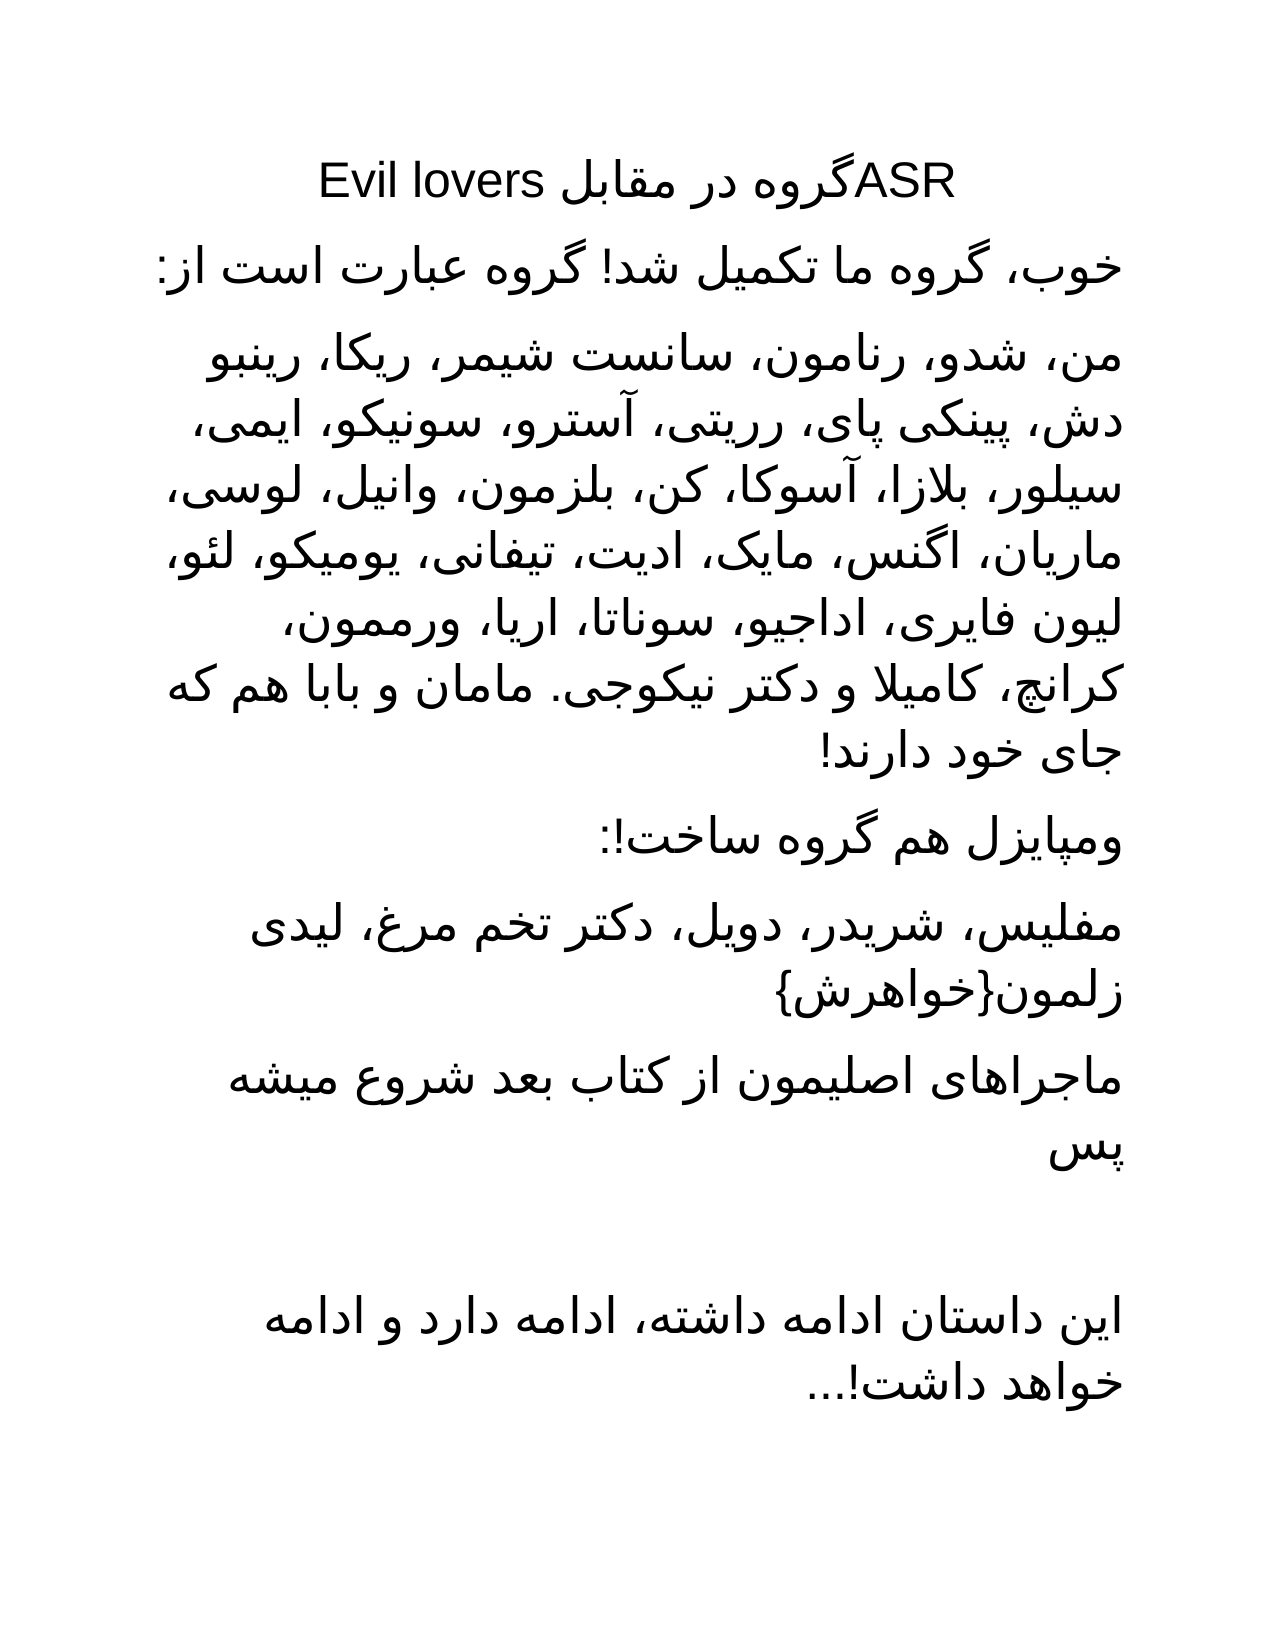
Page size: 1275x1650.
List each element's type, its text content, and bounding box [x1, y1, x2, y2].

text خوب، گروه ما تکمیل شد! گروه عبارت است از: [150, 237, 1125, 294]
text مفلیس، شریدر، دویل، دکتر تخم مرغ، لیدی زلمون{خواهرش} [150, 894, 1125, 1017]
text ومپایزل هم گروه ساخت!: [150, 807, 1125, 864]
text ASRگروه در مقابل Evil lovers [150, 150, 1125, 207]
text این داستان ادامه داشته، ادامه دارد و ادامه خواهد داشت!... [150, 1286, 1125, 1410]
text من، شدو، رنامون، سانست شیمر، ریکا، رینبو دش، پینکی پای، رریتی، آسترو، سونیکو، ایمی، سیلور، بلازا، آسوکا، کن، بلزمون، وانیل، لوسی، ماریان، اگنس، مایک، ادیت، تیفانی، یومیکو، لئو، لیون فایری، اداجیو، سوناتا، اریا، ورممون، کرانچ، کامیلا و دکتر نیکوجی. مامان و بابا هم که جای خود دارند! [150, 324, 1125, 777]
text ماجراهای اصلیمون از کتاب بعد شروع میشه پس [150, 1047, 1125, 1170]
